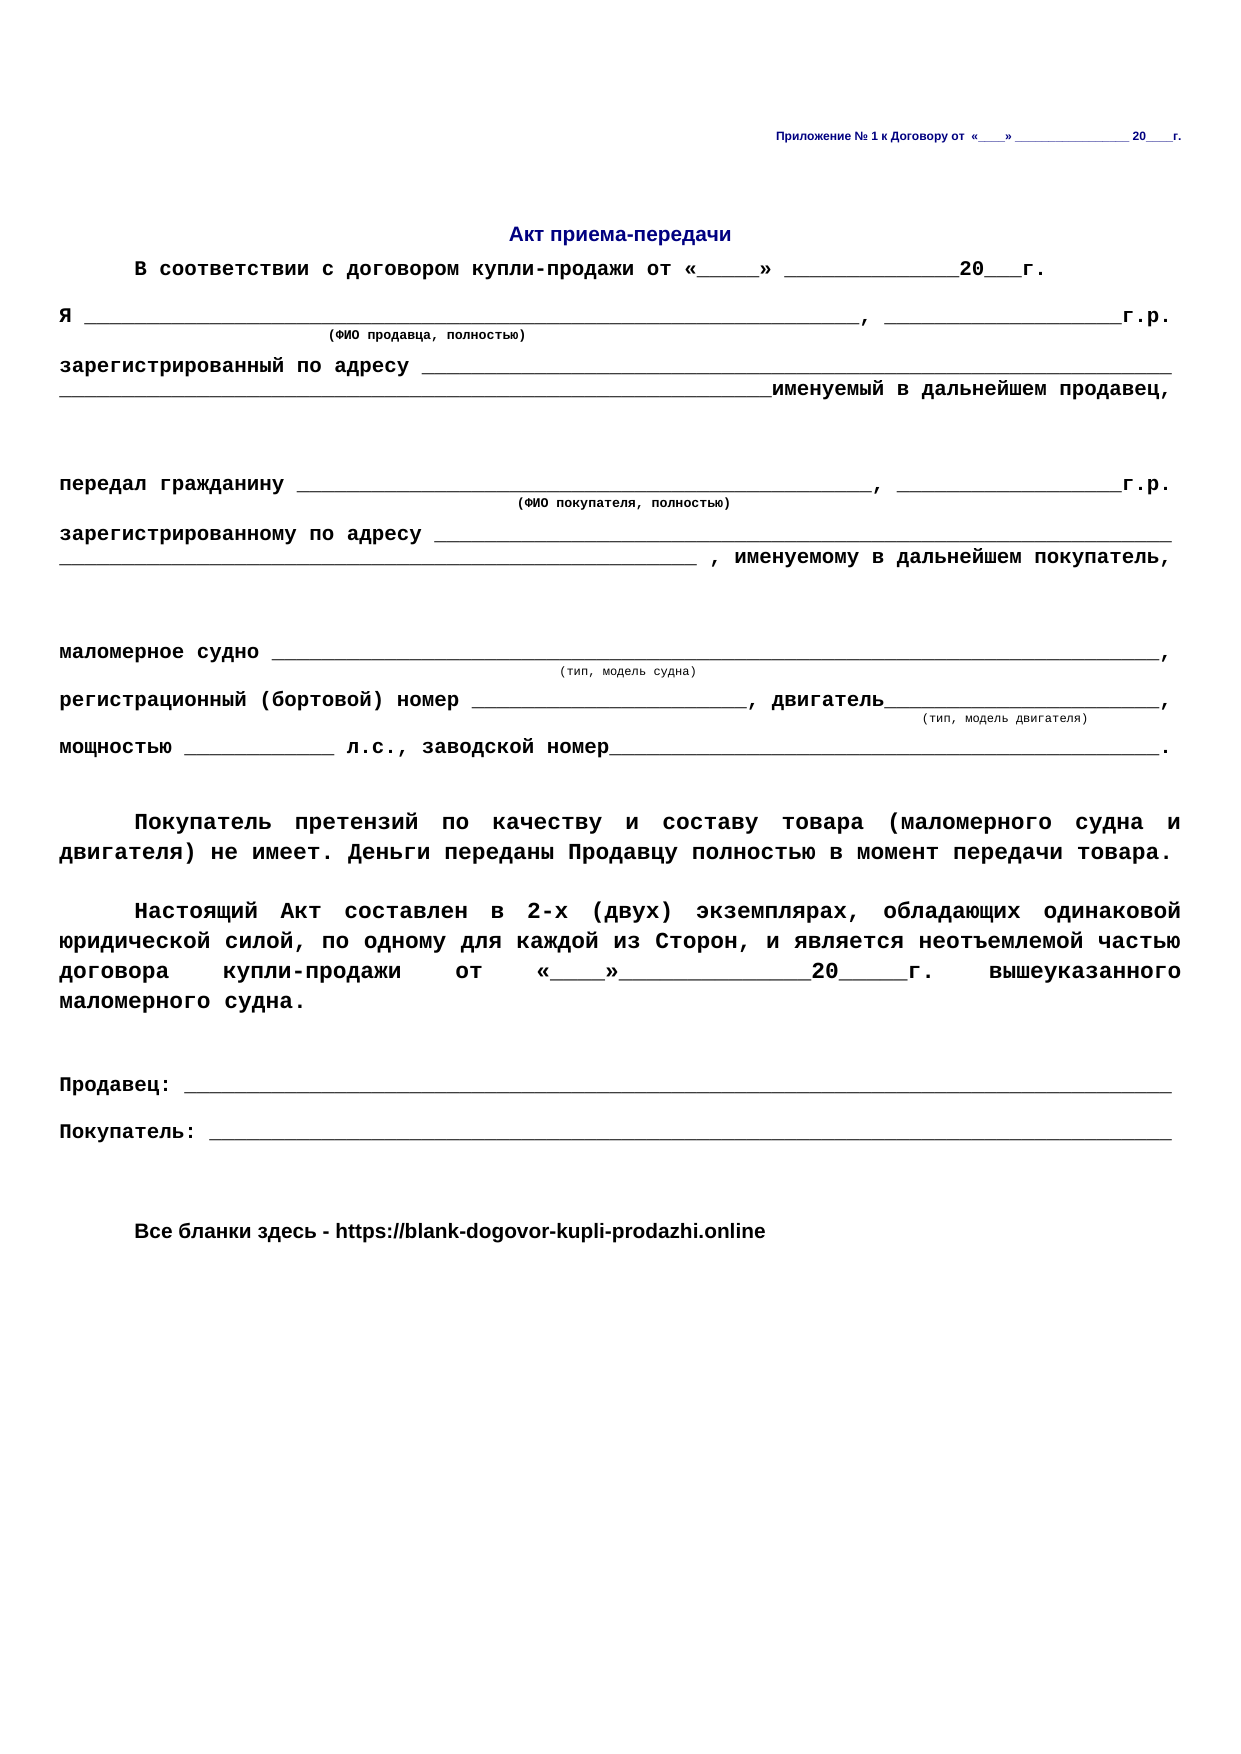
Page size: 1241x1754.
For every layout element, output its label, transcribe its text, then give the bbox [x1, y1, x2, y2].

text (ФИО покупателя, полностью) [59, 497, 1181, 523]
text В соответствии с договором купли-продажи от «_____» ______________20___г. [59, 257, 1181, 281]
text зарегистрированный по адресу ____________________________________________________________ [59, 355, 1181, 378]
text Покупатель претензий по качеству и составу товара (маломерного судна и двигателя) не имеет. Деньги переданы Продавцу полностью в момент передачи товара. [59, 810, 1181, 866]
text Все бланки здесь - https://blank-dogovor-kupli-prodazhi.online [59, 1219, 1181, 1243]
text Настоящий Акт составлен в 2-х (двух) экземплярах, обладающих одинаковой юридической силой, по одному для каждой из Сторон, и является неотъемлемой частью договора купли-продажи от «____»______________20_____г. вышеуказанного маломерного судна. [59, 900, 1181, 1015]
text регистрационный (бортовой) номер ______________________, двигатель______________________, [59, 689, 1181, 712]
text маломерное судно _______________________________________________________________________, [59, 641, 1181, 665]
text (ФИО продавца, полностью) [59, 329, 1181, 355]
text (тип, модель двигателя) [59, 712, 1181, 736]
text Я ______________________________________________________________, ___________________г.р. [59, 305, 1181, 329]
subtitle Приложение № 1 к Договору от «____» _________________ 20____г. [59, 129, 1181, 153]
text (тип, модель судна) [59, 665, 1181, 689]
text _________________________________________________________именуемый в дальнейшем продавец, [59, 378, 1181, 402]
subtitle Акт приема-передачи [59, 222, 1181, 246]
text Продавец: _______________________________________________________________________________ [59, 1074, 1181, 1098]
text зарегистрированному по адресу ___________________________________________________________ [59, 523, 1181, 546]
text передал гражданину ______________________________________________, __________________г.р. [59, 473, 1181, 497]
text мощностью ____________ л.с., заводской номер____________________________________________. [59, 736, 1181, 759]
text ___________________________________________________ , именуемому в дальнейшем покупатель, [59, 546, 1181, 570]
text Покупатель: _____________________________________________________________________________ [59, 1121, 1181, 1145]
